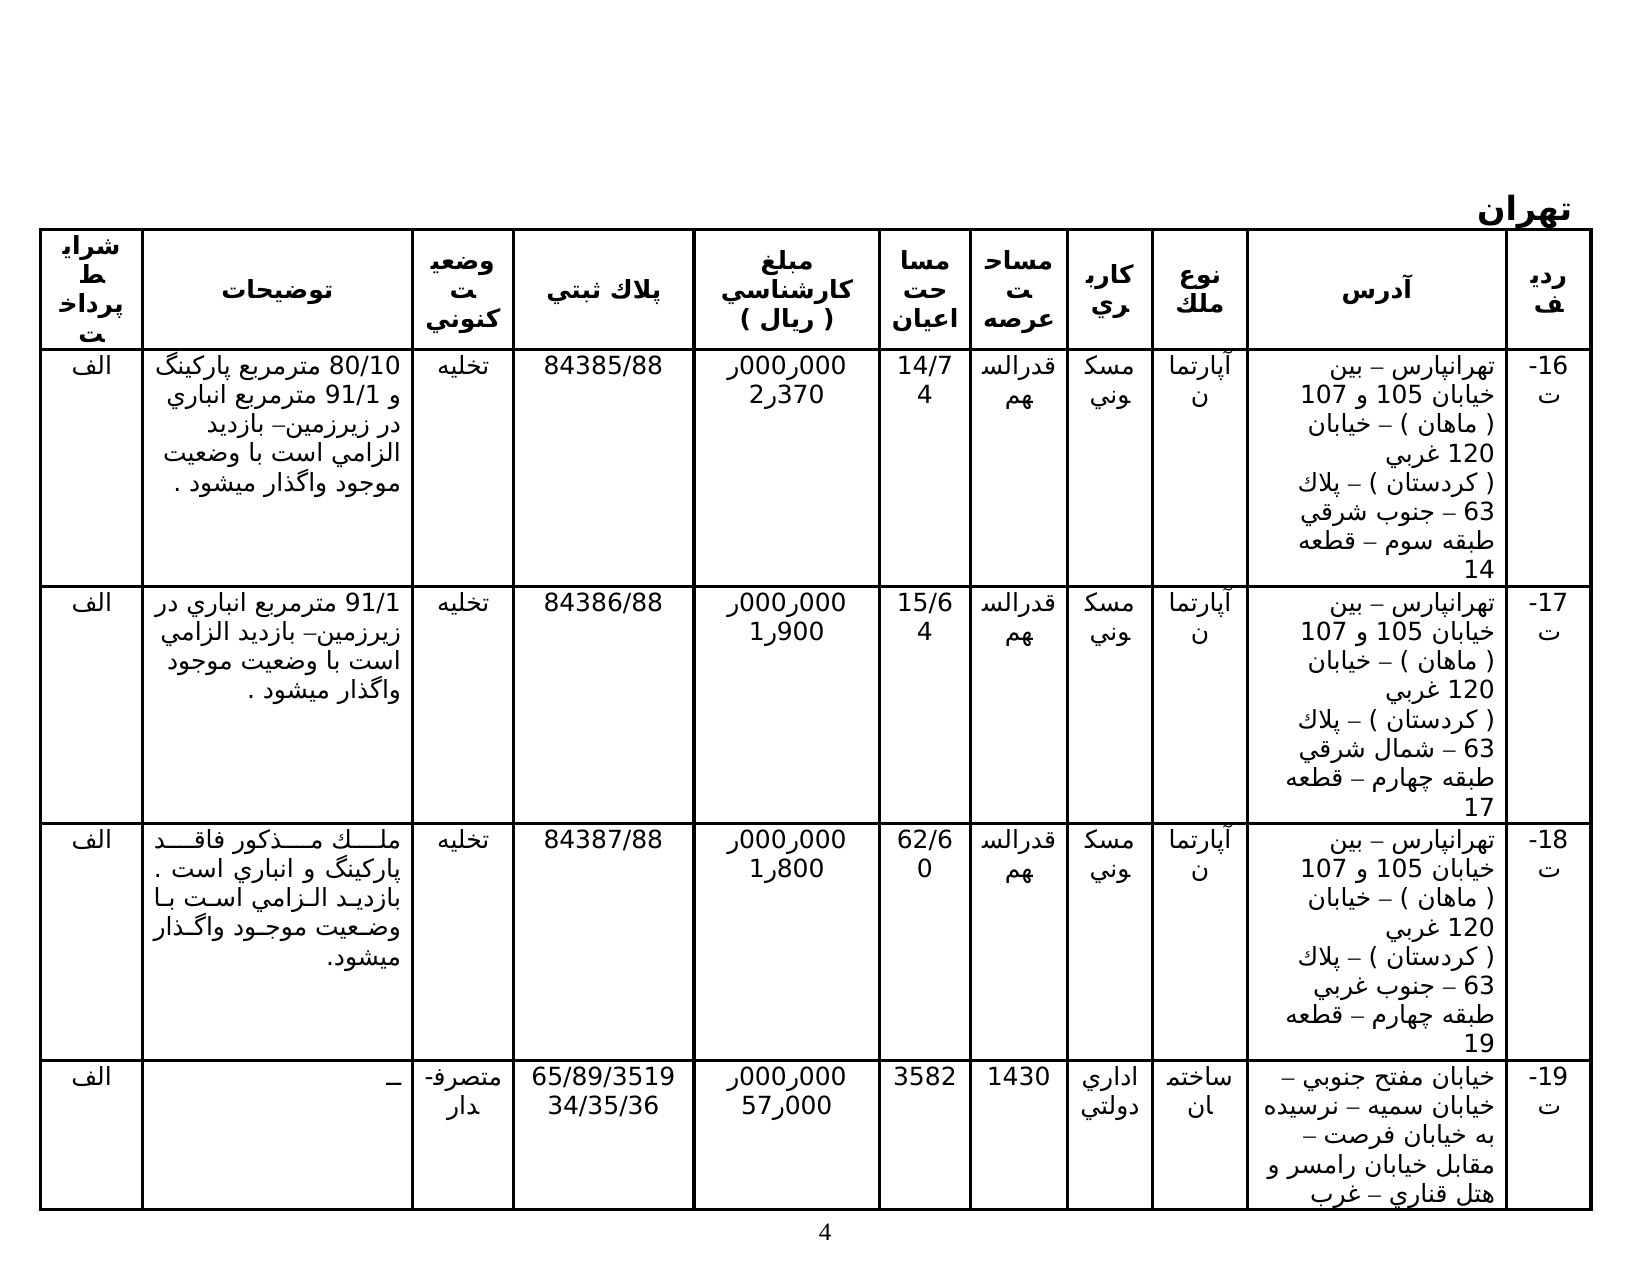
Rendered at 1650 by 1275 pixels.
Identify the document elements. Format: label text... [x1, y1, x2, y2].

table_cell 62/60 [881, 825, 969, 1059]
table_cell 3582 [881, 1062, 969, 1208]
table_cell تخليه [414, 825, 512, 1059]
table_cell 14/74 [881, 351, 969, 585]
table_cell 16- ت [1508, 351, 1589, 585]
table_cell 84386/88 [515, 588, 692, 822]
table_cell 000ر000ر370ر2 [696, 351, 878, 585]
table_cell ملك مذكور فاقد پاركينگ و انباري است . بازديد الزامي است با وضعيت موجود واگذار ميشود. [144, 825, 411, 1059]
table_cell تخليه [414, 588, 512, 822]
text تهران [59, 189, 1637, 228]
table_cell آپارتمان [1154, 351, 1246, 585]
table_cell تهرانپارس – بين خيابان 105 و 107 ( ماهان ) – خيابان 120 غربي ( كردستان ) – پلاك 63 – شمال شرقي طبقه چهارم – قطعه 17 [1249, 588, 1505, 822]
table_cell ساختمان [1154, 1062, 1246, 1208]
table_cell مسكوني [1069, 825, 1151, 1059]
table_cell 65/89/3519 34/35/36 [515, 1062, 692, 1208]
table_cell الف [42, 351, 141, 585]
table_cell 1430 [972, 1062, 1066, 1208]
table_header آدرس [1249, 231, 1505, 348]
table_cell الف [42, 1062, 141, 1208]
table_header مساحت اعيان [881, 231, 969, 348]
table_header رديف [1508, 231, 1589, 348]
table_header كاربري [1069, 231, 1151, 348]
table_cell الف [42, 588, 141, 822]
table_cell 91/1 مترمربع انباري در زيرزمين– بازديد الزامي است با وضعيت موجود واگذار ميشود . [144, 588, 411, 822]
table_cell قدرالسهم [972, 351, 1066, 585]
table_cell 84385/88 [515, 351, 692, 585]
table_cell تخليه [414, 351, 512, 585]
table_header نوع ملك [1154, 231, 1246, 348]
table_header شرايط پرداخت [42, 231, 141, 348]
table_cell اداري دولتي [1069, 1062, 1151, 1208]
table_cell آپارتمان [1154, 588, 1246, 822]
table_cell 15/64 [881, 588, 969, 822]
table_cell تهرانپارس – بين خيابان 105 و 107 ( ماهان ) – خيابان 120 غربي ( كردستان ) – پلاك 63 – جنوب شرقي طبقه سوم – قطعه 14 [1249, 351, 1505, 585]
table_cell 17- ت [1508, 588, 1589, 822]
table_cell 80/10 مترمربع پاركينگ و 91/1 مترمربع انباري در زيرزمين– بازديد الزامي است با وضعيت موجود واگذار ميشود . [144, 351, 411, 585]
table_cell 19- ت [1508, 1062, 1589, 1208]
table_cell 000ر000ر900ر1 [696, 588, 878, 822]
table_cell 18- ت [1508, 825, 1589, 1059]
table_header مبلغ كارشناسي ( ريال ) [696, 231, 878, 348]
table_cell آپارتمان [1154, 825, 1246, 1059]
table_cell 84387/88 [515, 825, 692, 1059]
table_cell 000ر000ر800ر1 [696, 825, 878, 1059]
table_cell 000ر000ر000ر57 [696, 1062, 878, 1208]
table_header وضعيت كنوني [414, 231, 512, 348]
table_cell الف [42, 825, 141, 1059]
table_cell تهرانپارس – بين خيابان 105 و 107 ( ماهان ) – خيابان 120 غربي ( كردستان ) – پلاك 63 – جنوب غربي طبقه چهارم – قطعه 19 [1249, 825, 1505, 1059]
table_header پلاك ثبتي [515, 231, 692, 348]
table_cell ــ [144, 1062, 411, 1208]
table_cell قدرالسهم [972, 588, 1066, 822]
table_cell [1249, 1062, 1505, 1208]
table_cell مسكوني [1069, 588, 1151, 822]
table_cell قدرالسهم [972, 825, 1066, 1059]
table_cell مسكوني [1069, 351, 1151, 585]
table_cell متصرفدار [414, 1062, 512, 1208]
table_header مساحت عرصه [972, 231, 1066, 348]
table_header توضيحات [144, 231, 411, 348]
